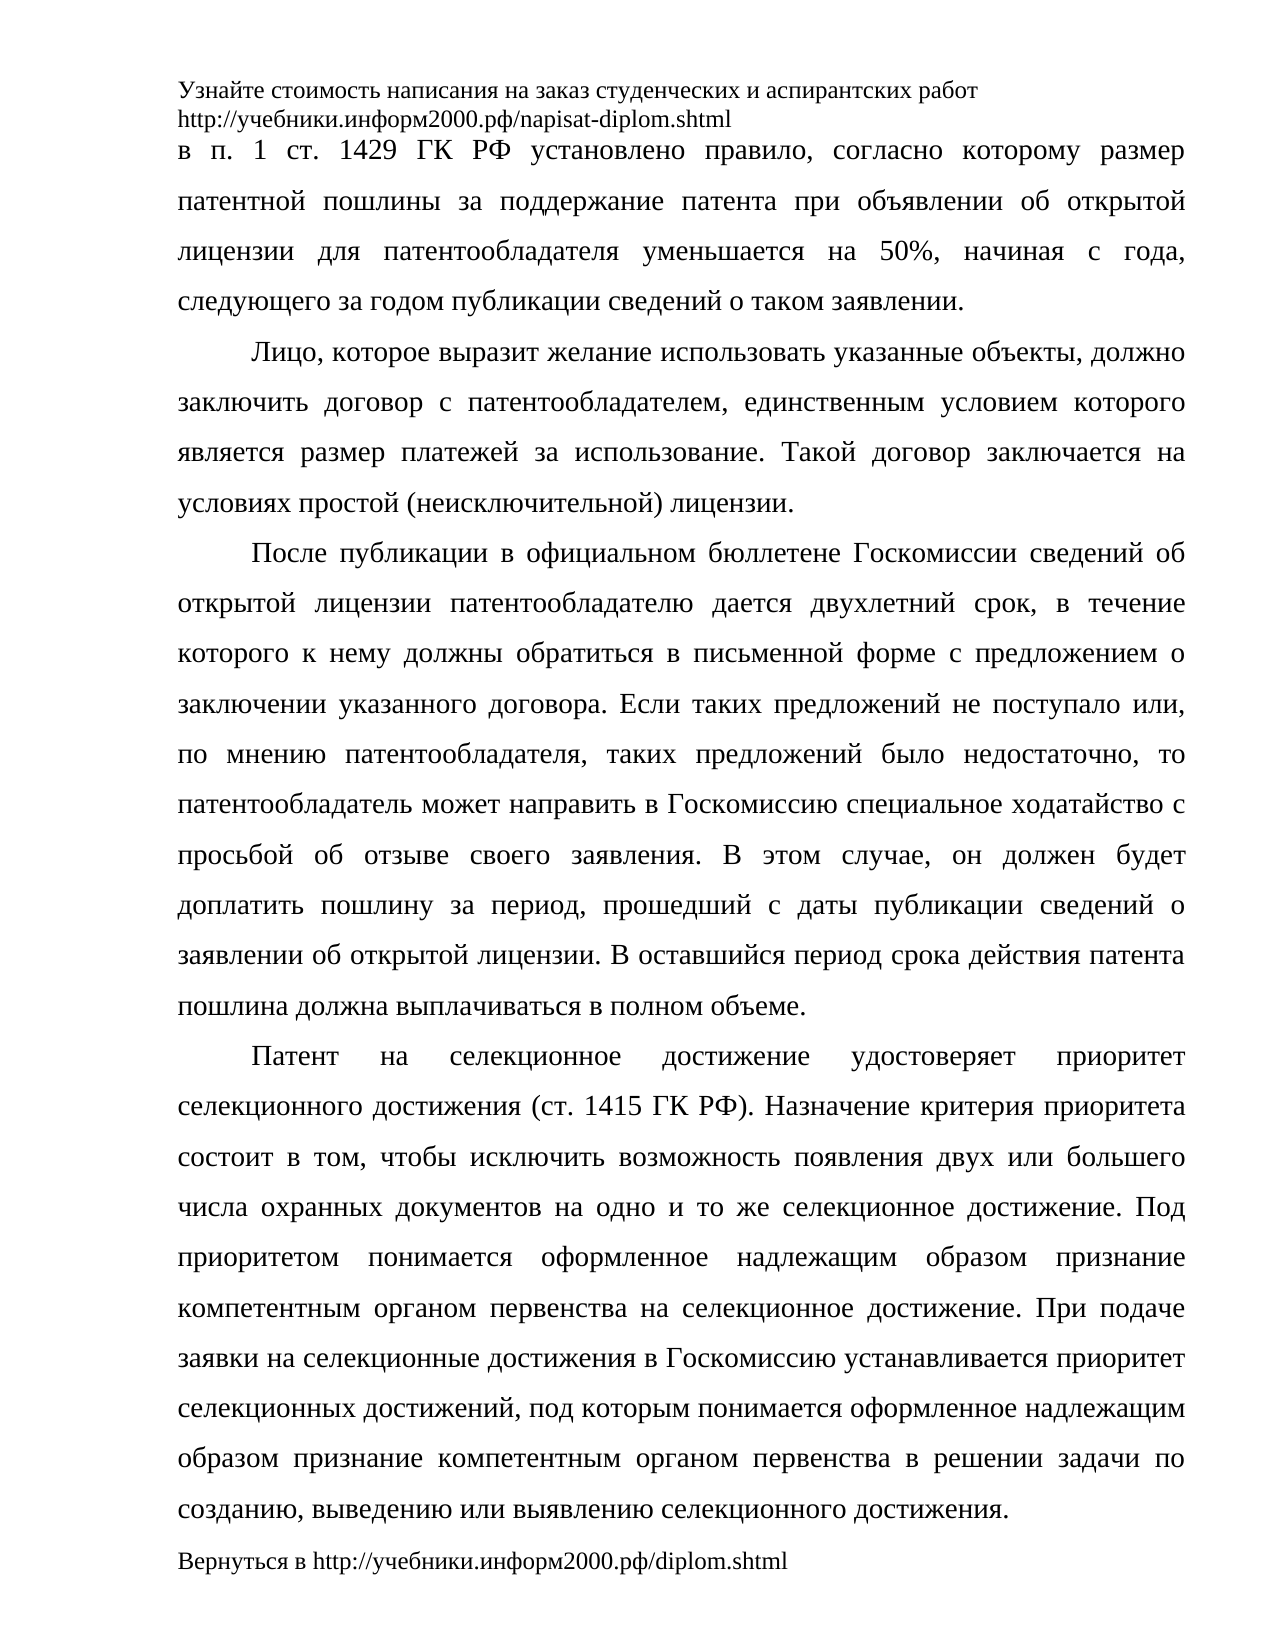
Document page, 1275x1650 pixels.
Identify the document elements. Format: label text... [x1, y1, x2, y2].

text После публикации в официальном бюллетене Госкомиссии сведений об открытой лицензии патентообладателю дается двухлетний срок, в течение которого к нему должны обратиться в письменной форме с предложением о заключении указанного договора. Если таких предложений не поступало или, по мнению патентообладателя, таких предложений было недостаточно, то патентообладатель может направить в Госкомиссию специальное ходатайство с просьбой об отзыве своего заявления. В этом случае, он должен будет доплатить пошлину за период, прошедший с даты публикации сведений о заявлении об открытой лицензии. В оставшийся период срока действия патента пошлина должна выплачиваться в полном объеме. [177, 535, 1186, 1021]
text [177, 132, 1186, 317]
text Патент на селекционное достижение удостоверяет приоритет селекционного достижения (ст. 1415 ГК РФ). Назначение критерия приоритета состоит в том, чтобы исключить возможность появления двух или большего числа охранных документов на одно и то же селекционное достижение. Под приоритетом понимается оформленное надлежащим образом признание компетентным органом первенства на селекционное достижение. При подаче заявки на селекционные достижения в Госкомиссию устанавливается приоритет селекционных достижений, под которым понимается оформленное надлежащим образом признание компетентным органом первенства в решении задачи по созданию, выведению или выявлению селекционного достижения. [177, 1038, 1186, 1524]
text Лицо, которое выразит желание использовать указанные объекты, должно заключить договор с патентообладателем, единственным условием которого является размер платежей за использование. Такой договор заключается на условиях простой (неисключительной) лицензии. [177, 334, 1186, 518]
